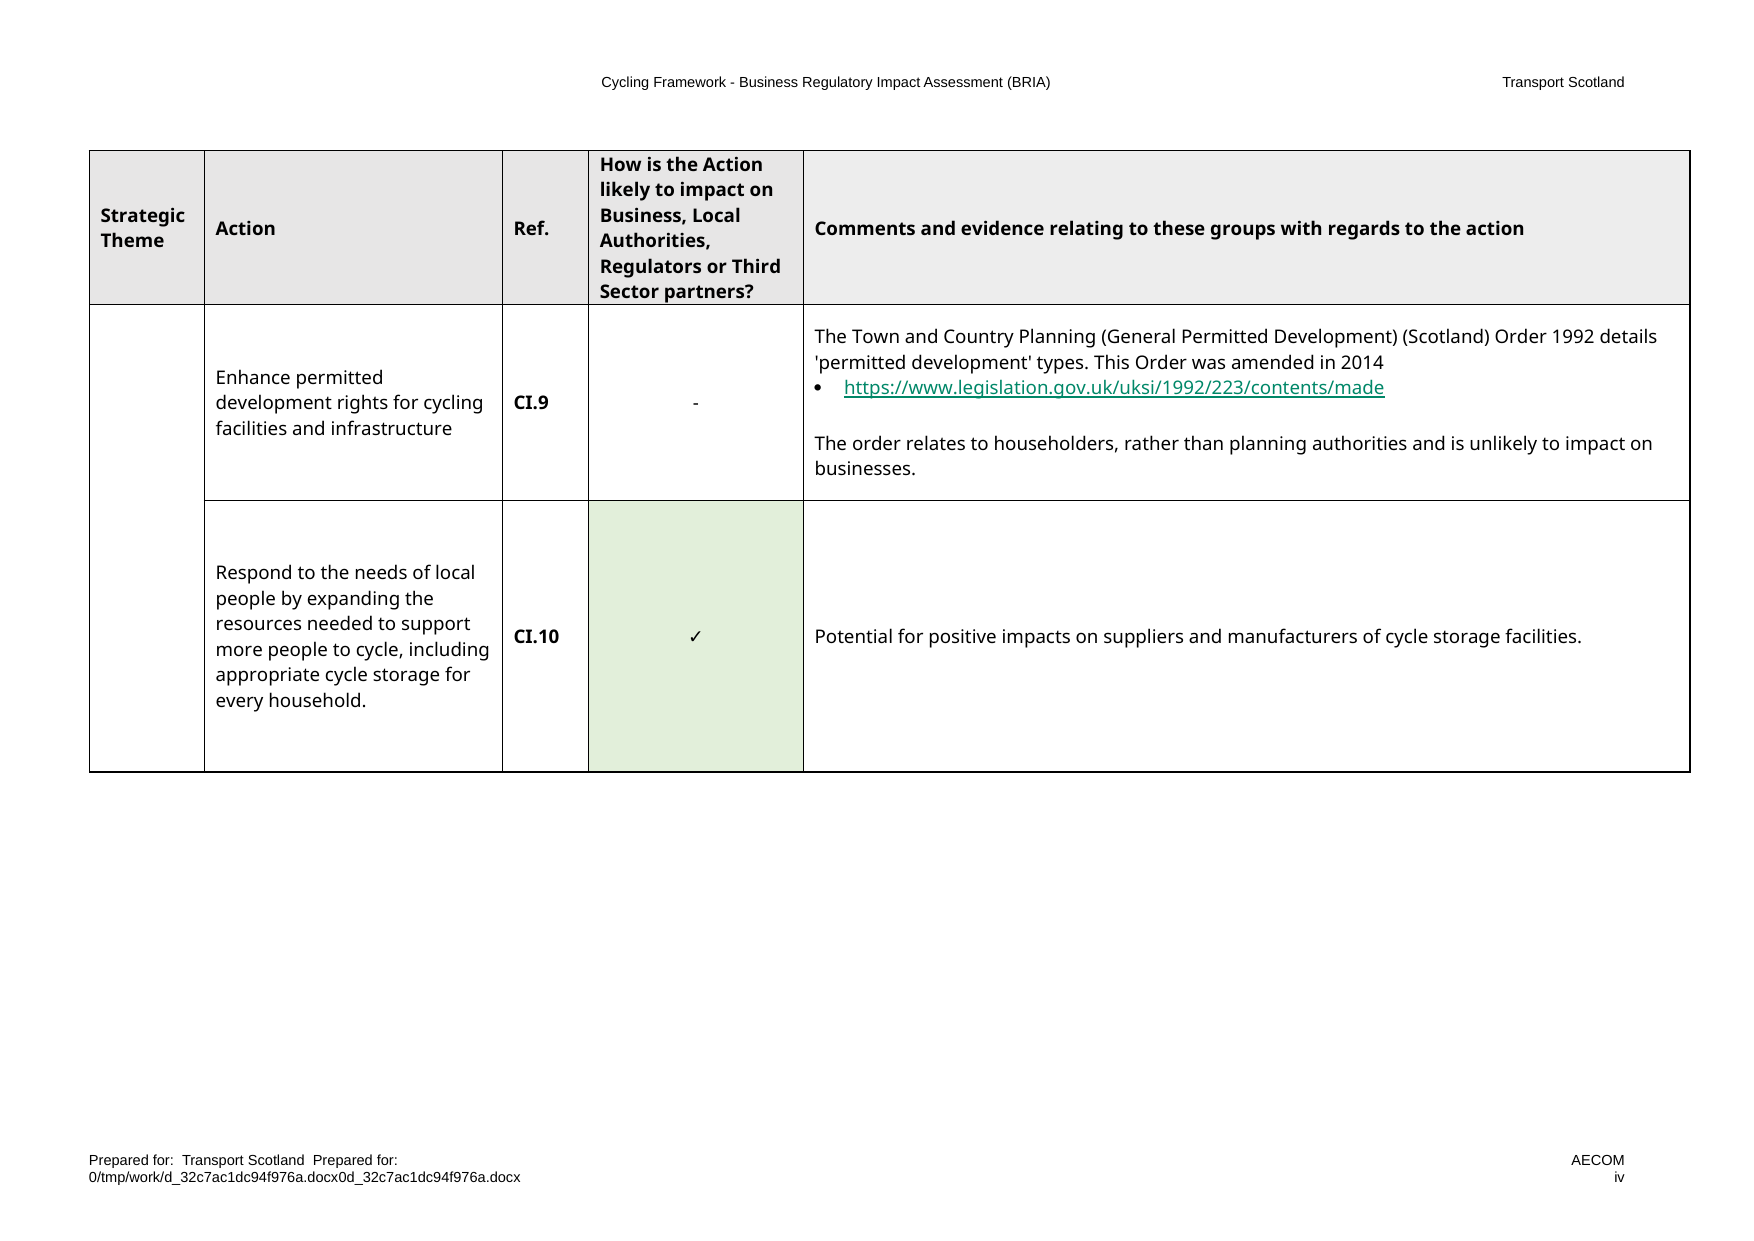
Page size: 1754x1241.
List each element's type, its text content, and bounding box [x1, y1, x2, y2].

table_cell Enhance permitted development rights for cycling facilities and infrastructure [205, 305, 502, 499]
table_cell ✓ [589, 501, 803, 771]
table_cell Potential for positive impacts on suppliers and manufacturers of cycle storage facilities. [804, 501, 1689, 771]
table_header Comments and evidence relating to these groups with regards to the action [804, 151, 1689, 304]
table_cell - [589, 305, 803, 499]
table_header Action [205, 151, 502, 304]
table_cell The Town and Country Planning (General Permitted Development) (Scotland) Order 1992 details 'permitted development' types. This Order was amended in 2014 https://www.legislation.gov.uk/uksi/1992/223/contents/made The order relates to householders, rather than planning authorities and is unlikely to impact on businesses. [804, 305, 1689, 499]
table_header Ref. [503, 151, 588, 304]
table_header How is the Action likely to impact on Business, Local Authorities, Regulators or Third Sector partners? [589, 151, 803, 304]
table_header Strategic Theme [90, 151, 204, 304]
table_cell CI.10 [503, 501, 588, 771]
table_cell CI.9 [503, 305, 588, 499]
table_cell Respond to the needs of local people by expanding the resources needed to support more people to cycle, including appropriate cycle storage for every household. [205, 501, 502, 771]
